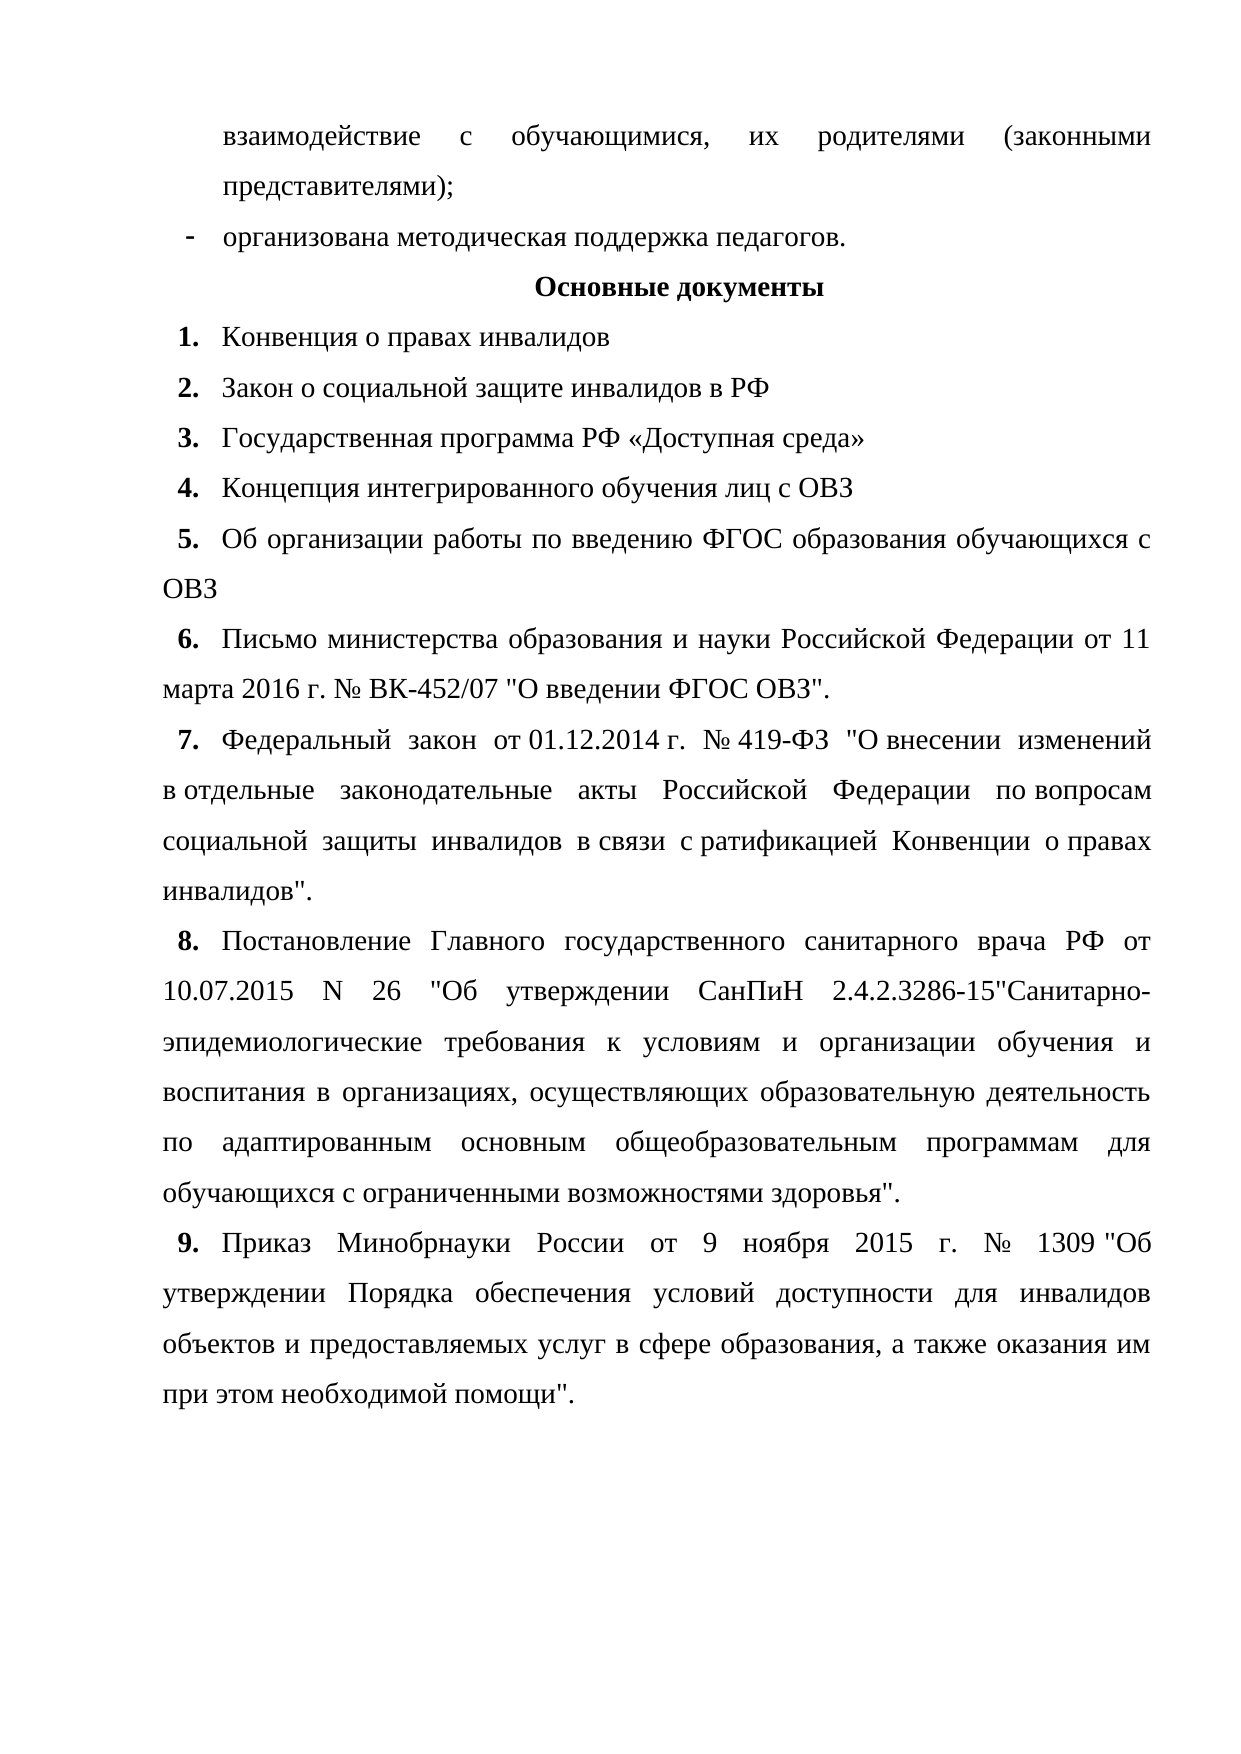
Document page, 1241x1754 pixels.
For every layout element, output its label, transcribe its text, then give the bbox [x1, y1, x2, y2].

list Приказ Минобрнауки России от 9 ноября 2015 г. № 1309 "Об утверждении Порядка обеспечения условий доступности для инвалидов объектов и предоставляемых услуг в сфере образования, а также оказания им при этом необходимой помощи". [162, 1225, 1152, 1409]
list Конвенция о правах инвалидов [162, 319, 1152, 353]
text Основные документы​ [148, 269, 1152, 303]
list организована методическая поддержка педагогов. [185, 219, 1152, 252]
list Закон о социальной защите инвалидов в РФ [162, 370, 1152, 403]
list Федеральный закон от 01.12.2014 г. № 419-ФЗ "О внесении изменений в отдельные законодательные акты Российской Федерации по вопросам социальной защиты инвалидов в связи с ратификацией Конвенции о правах инвалидов". [162, 722, 1152, 906]
list Письмо министерства образования и науки Российской Федерации от 11 марта 2016 г. № ВК-452/07 "О введении ФГОС ОВЗ". [162, 621, 1152, 705]
list Концепция интегрированного обучения лиц с ОВЗ [162, 470, 1152, 504]
list Государственная программа РФ «Доступная среда» [162, 420, 1152, 454]
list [185, 118, 1152, 202]
list Об организации работы по введению ФГОС образования обучающихся с ОВЗ [162, 521, 1152, 604]
list Постановление Главного государственного санитарного врача РФ от 10.07.2015 N 26 "Об утверждении СанПиН 2.4.2.3286-15"Санитарно-эпидемиологические требования к условиям и организации обучения и воспитания в организациях, осуществляющих образовательную деятельность по адаптированным основным общеобразовательным программам для обучающихся с ограниченными возможностями здоровья". [162, 923, 1152, 1208]
